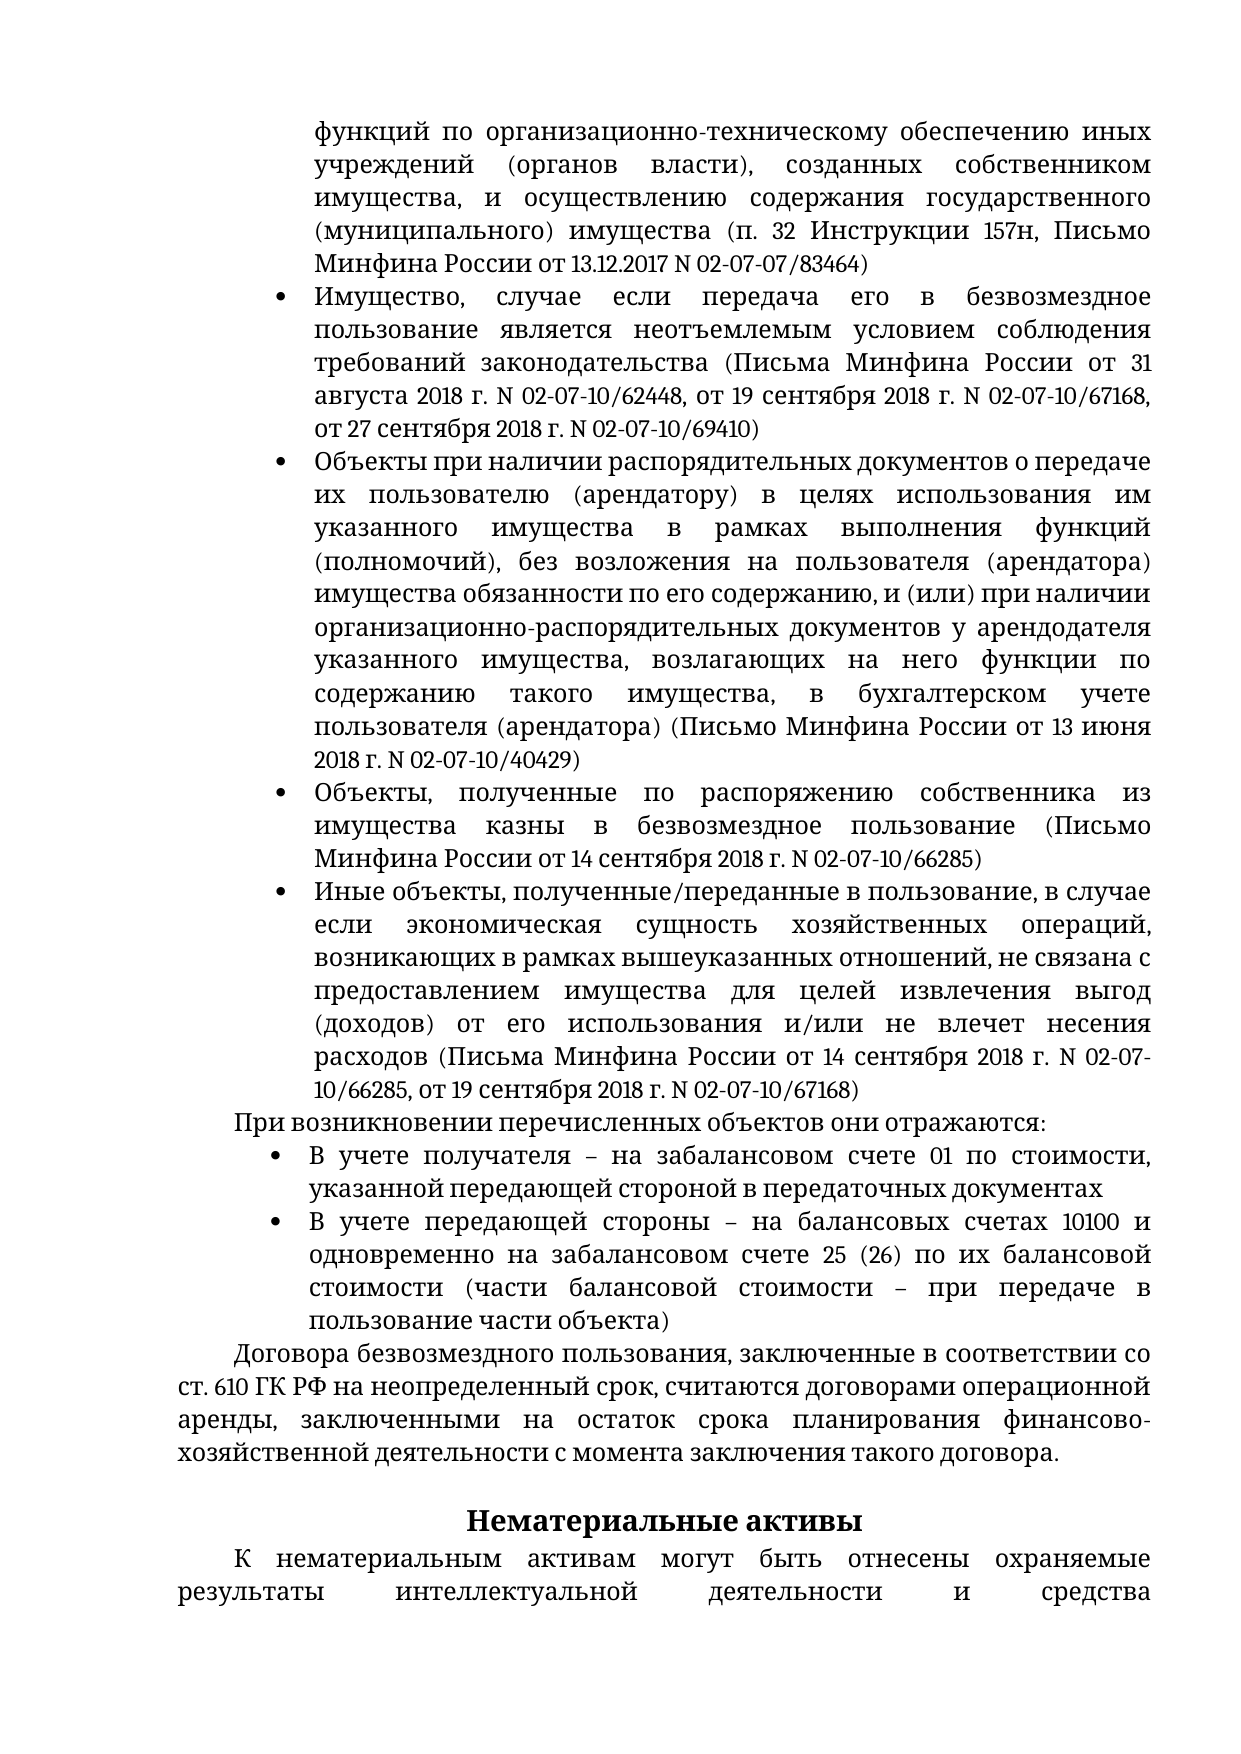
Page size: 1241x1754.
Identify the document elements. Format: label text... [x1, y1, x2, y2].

text При возникновении перечисленных объектов они отражаются: [177, 1109, 1152, 1137]
list Иные объекты, полученные/переданные в пользование, в случае если экономическая сущность хозяйственных операций, возникающих в рамках вышеуказанных отношений, не связана с предоставлением имущества для целей извлечения выгод (доходов) от его использования и/или не влечет несения расходов (Письма Минфина России от 14 сентября 2018 г. N 02-07-10/66285, от 19 сентября 2018 г. N 02-07-10/67168) [276, 878, 1152, 1104]
list Имущество, случае если передача его в безвозмездное пользование является неотъемлемым условием соблюдения требований законодательства (Письма Минфина России от 31 августа 2018 г. N 02-07-10/62448, от 19 сентября 2018 г. N 02-07-10/67168, от 27 сентября 2018 г. N 02-07-10/69410) [276, 283, 1152, 444]
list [276, 118, 1152, 279]
list В учете получателя – на забалансовом счете 01 по стоимости, указанной передающей стороной в передаточных документах [271, 1142, 1152, 1203]
text Договора безвозмездного пользования, заключенные в соответствии со ст. 610 ГК РФ на неопределенный срок, считаются договорами операционной аренды, заключенными на остаток срока планирования финансово-хозяйственной деятельности с момента заключения такого договора. [177, 1340, 1152, 1468]
list Объекты, полученные по распоряжению собственника из имущества казны в безвозмездное пользование (Письмо Минфина России от 14 сентября 2018 г. N 02-07-10/66285) [276, 778, 1152, 873]
list В учете передающей стороны – на балансовых счетах 10100 и одновременно на забалансовом счете 25 (26) по их балансовой стоимости (части балансовой стоимости – при передаче в пользование части объекта) [271, 1208, 1152, 1336]
list Объекты при наличии распорядительных документов о передаче их пользователю (арендатору) в целях использования им указанного имущества в рамках выполнения функций (полномочий), без возложения на пользователя (арендатора) имущества обязанности по его содержанию, и (или) при наличии организационно-распорядительных документов у арендодателя указанного имущества, возлагающих на него функции по содержанию такого имущества, в бухгалтерском учете пользователя (арендатора) (Письмо Минфина России от 13 июня 2018 г. N 02-07-10/40429) [276, 448, 1152, 774]
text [177, 1545, 1152, 1607]
subtitle Нематериальные активы [177, 1505, 1152, 1538]
